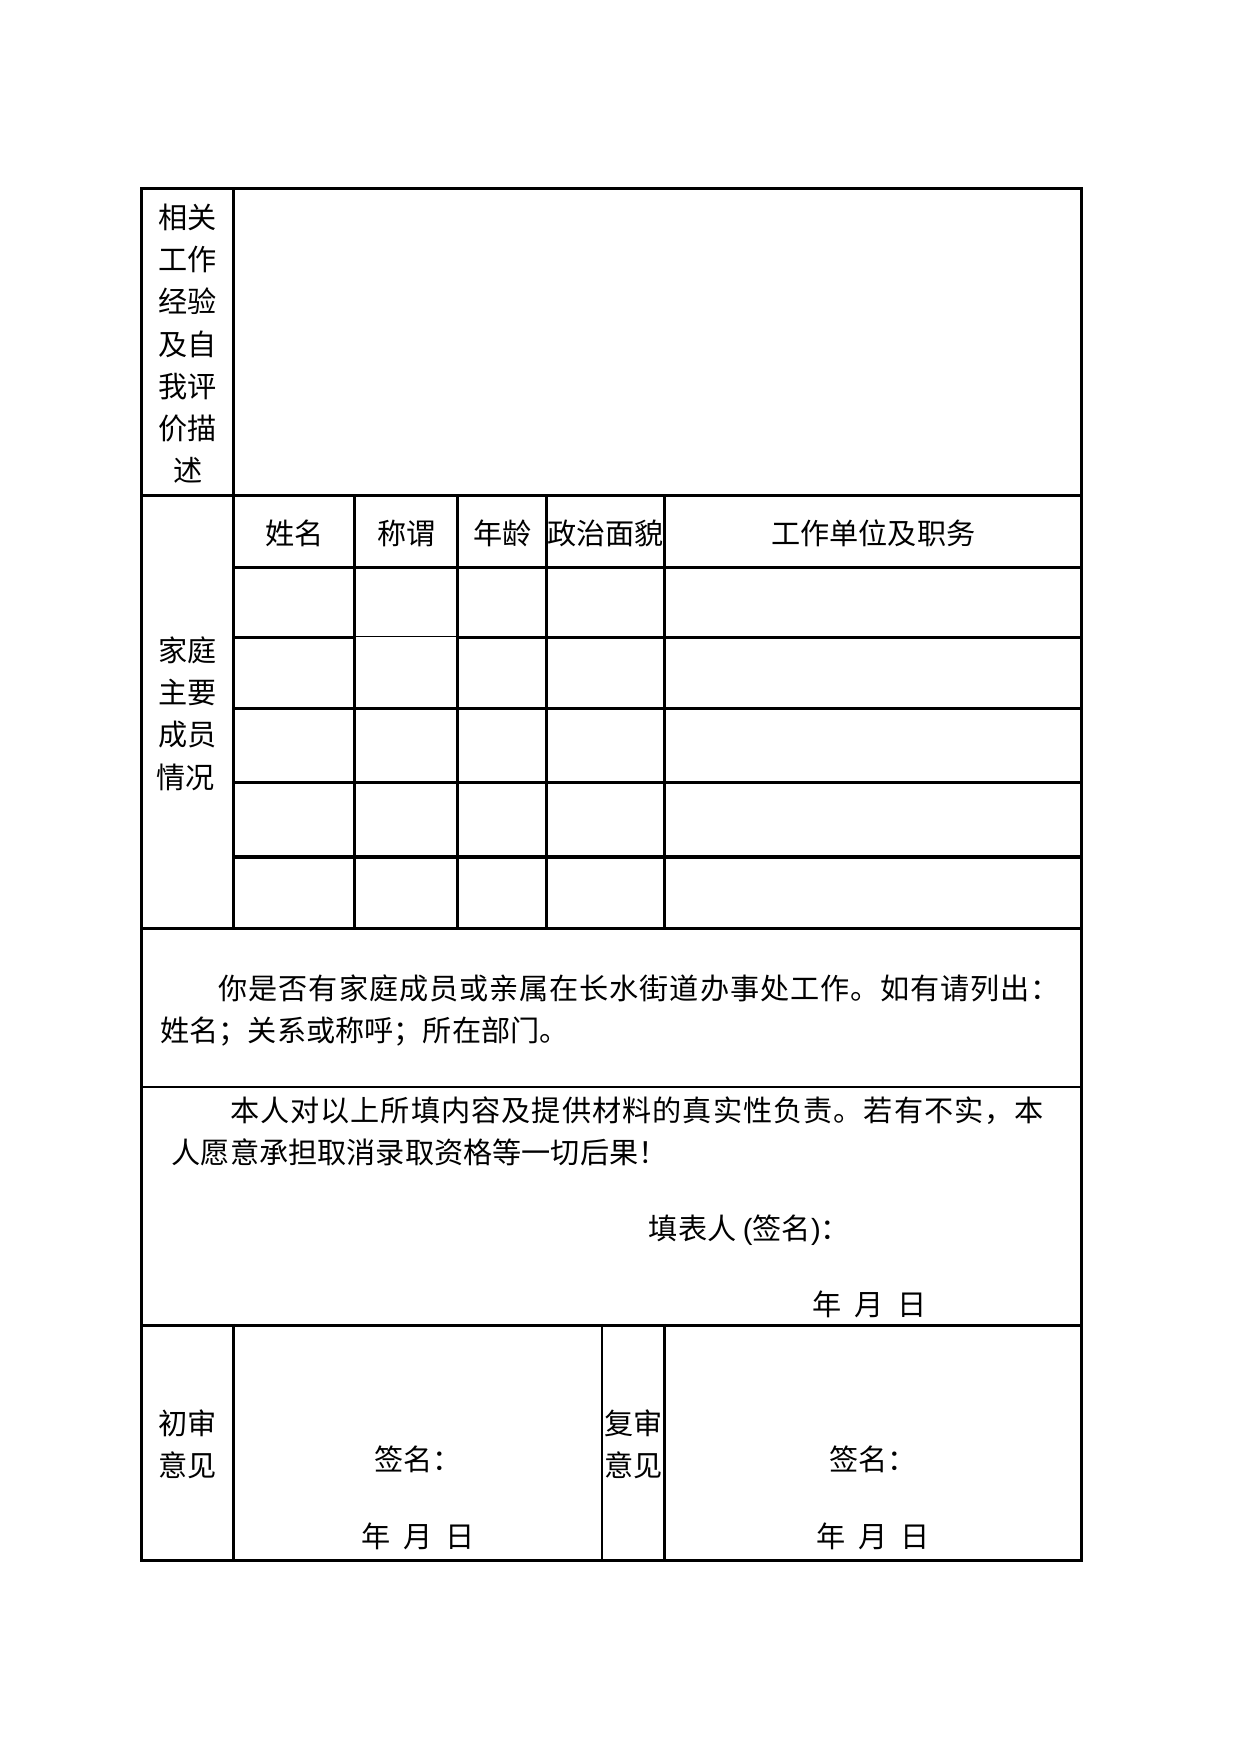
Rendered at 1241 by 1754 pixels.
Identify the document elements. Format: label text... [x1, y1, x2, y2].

table_cell 政治面貌 [548, 497, 663, 566]
table_cell 本人对以上所填内容及提供材料的真实性负责。若有不实，本人愿意承担取消录取资格等一切后果！ 填表人 (签名)： 年 月 日 [143, 1088, 1080, 1324]
table_cell [459, 784, 545, 855]
table_cell [356, 784, 456, 855]
table_cell [548, 569, 663, 636]
table_cell [459, 639, 545, 707]
table_cell 签名： 年 月 日 [666, 1327, 1080, 1558]
table_cell [356, 637, 456, 707]
table_cell [235, 859, 353, 927]
table_cell 相关 工作 经验 及自 我评 价描 述 [143, 190, 232, 494]
table_cell 初审 意见 [143, 1327, 232, 1558]
table_cell [459, 859, 545, 927]
table_cell [235, 190, 1080, 494]
table_cell [235, 784, 353, 855]
table_cell [235, 710, 353, 781]
table_cell [356, 859, 456, 927]
table_cell [548, 710, 663, 781]
table_cell 签名： 年 月 日 [235, 1327, 601, 1558]
table_cell [459, 710, 545, 781]
table_cell 姓名 [235, 497, 353, 566]
table_cell [666, 639, 1080, 707]
table_cell [356, 569, 456, 636]
table_cell [666, 710, 1080, 781]
table_cell 年龄 [459, 497, 545, 566]
table_cell [666, 569, 1080, 636]
table_cell [548, 859, 663, 927]
table_cell 家庭 主要 成员 情况 [143, 497, 232, 927]
table_cell 称谓 [356, 497, 456, 566]
table_cell [548, 784, 663, 855]
table_cell [459, 569, 545, 636]
table_cell 复审 意见 [603, 1327, 663, 1558]
table_cell [666, 859, 1080, 927]
table_cell [235, 639, 353, 707]
table_cell [235, 569, 353, 636]
table_cell [548, 639, 663, 707]
table_cell [356, 710, 456, 781]
table_cell [666, 784, 1080, 855]
table_cell 工作单位及职务 [666, 497, 1080, 566]
table_cell 你是否有家庭成员或亲属在长水街道办事处工作。如有请列出：姓名；关系或称呼；所在部门。 [143, 930, 1080, 1086]
